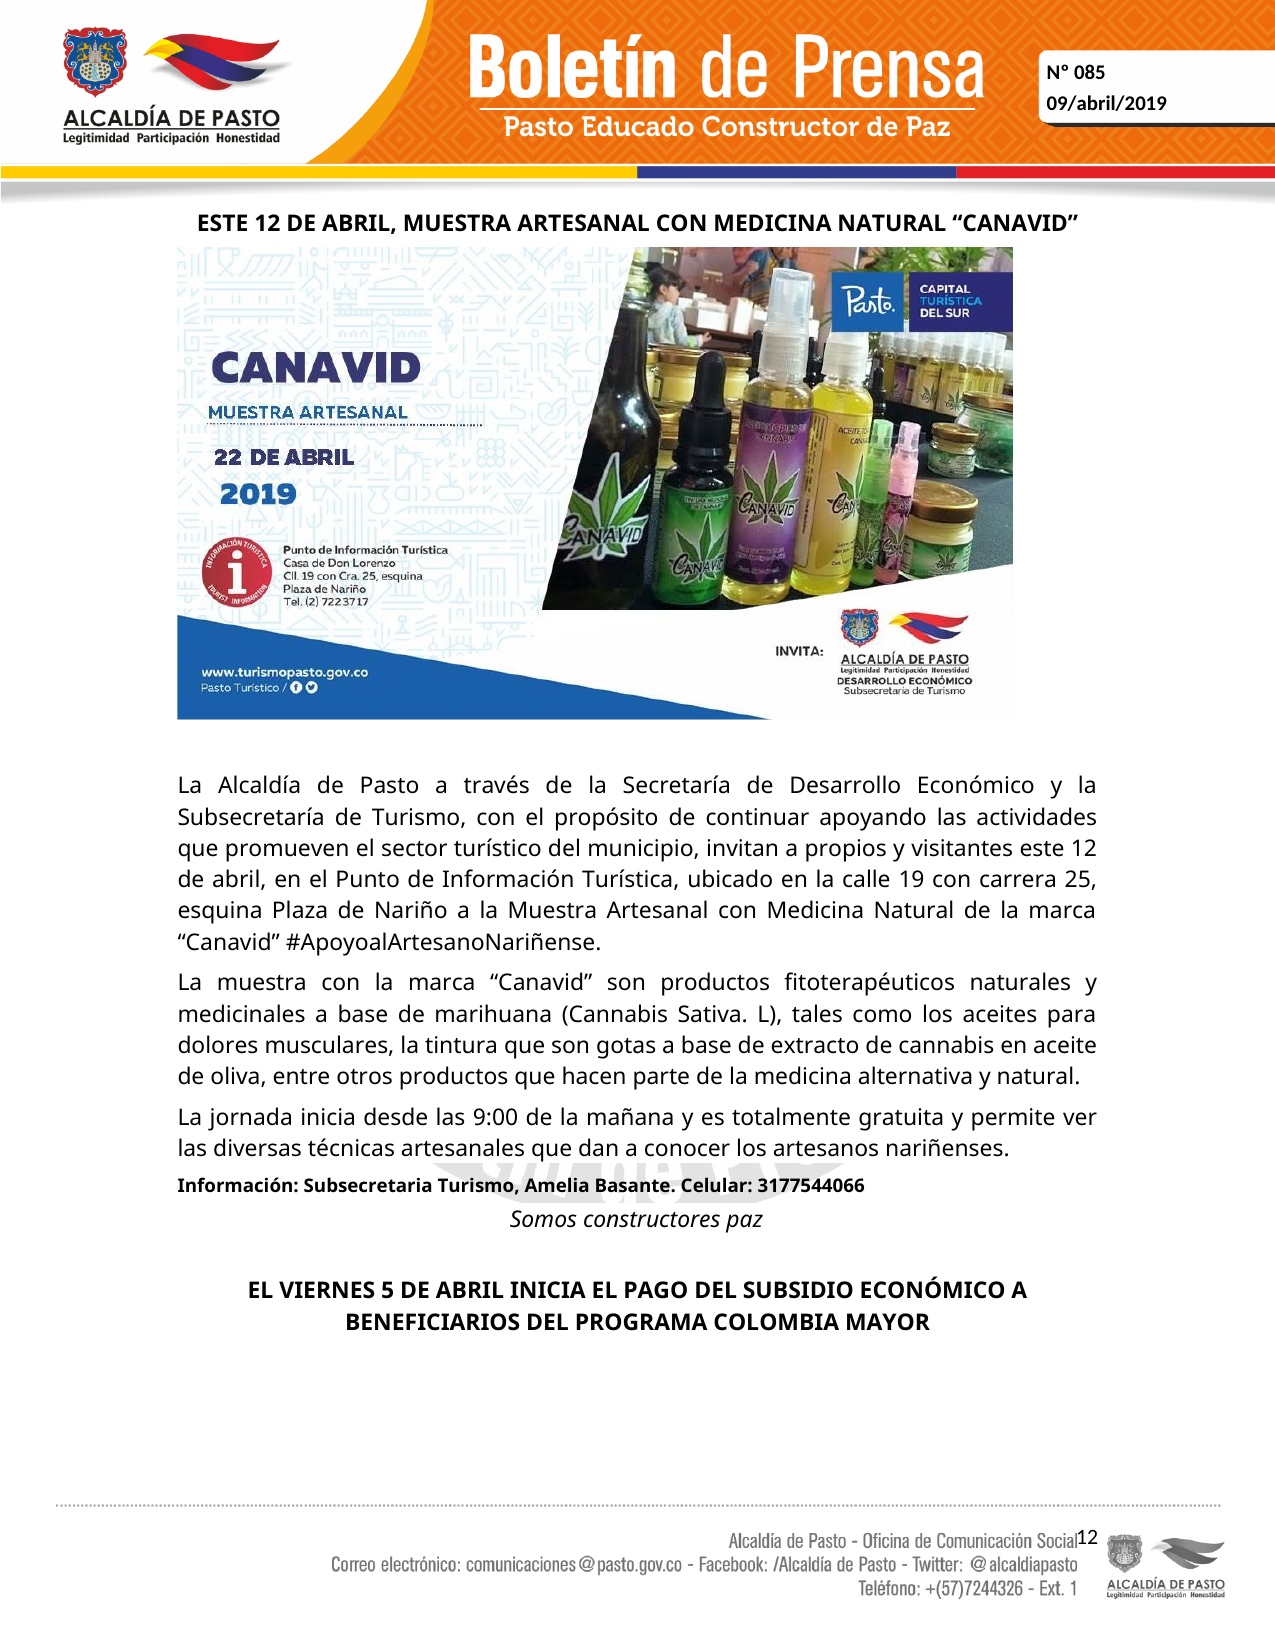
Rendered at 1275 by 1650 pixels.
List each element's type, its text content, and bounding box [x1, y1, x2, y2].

text La jornada inicia desde las 9:00 de la mañana y es totalmente gratuita y permite ver las diversas técnicas artesanales que dan a conocer los artesanos nariñenses. [177, 1101, 1098, 1163]
text Somos constructores paz [177, 1203, 1098, 1234]
text Información: Subsecretaria Turismo, Amelia Basante. Celular: 3177544066 [177, 1172, 1098, 1198]
text ESTE 12 DE ABRIL, MUESTRA ARTESANAL CON MEDICINA NATURAL “CANAVID” [177, 207, 1098, 238]
text La Alcaldía de Pasto a través de la Secretaría de Desarrollo Económico y la Subsecretaría de Turismo, con el propósito de continuar apoyando las actividades que promueven el sector turístico del municipio, invitan a propios y visitantes este 12 de abril, en el Punto de Información Turística, ubicado en la calle 19 con carrera 25, esquina Plaza de Nariño a la Muestra Artesanal con Medicina Natural de la marca “Canavid” #ApoyoalArtesanoNariñense. [177, 769, 1098, 957]
text La muestra con la marca “Canavid” son productos fitoterapéuticos naturales y medicinales a base de marihuana (Cannabis Sativa. L), tales como los aceites para dolores musculares, la tintura que son gotas a base de extracto de cannabis en aceite de oliva, entre otros productos que hacen parte de la medicina alternativa y natural. [177, 966, 1098, 1091]
picture [0, 0, 1275, 1645]
text EL VIERNES 5 DE ABRIL INICIA EL PAGO DEL SUBSIDIO ECONÓMICO A BENEFICIARIOS DEL PROGRAMA COLOMBIA MAYOR [177, 1274, 1098, 1337]
